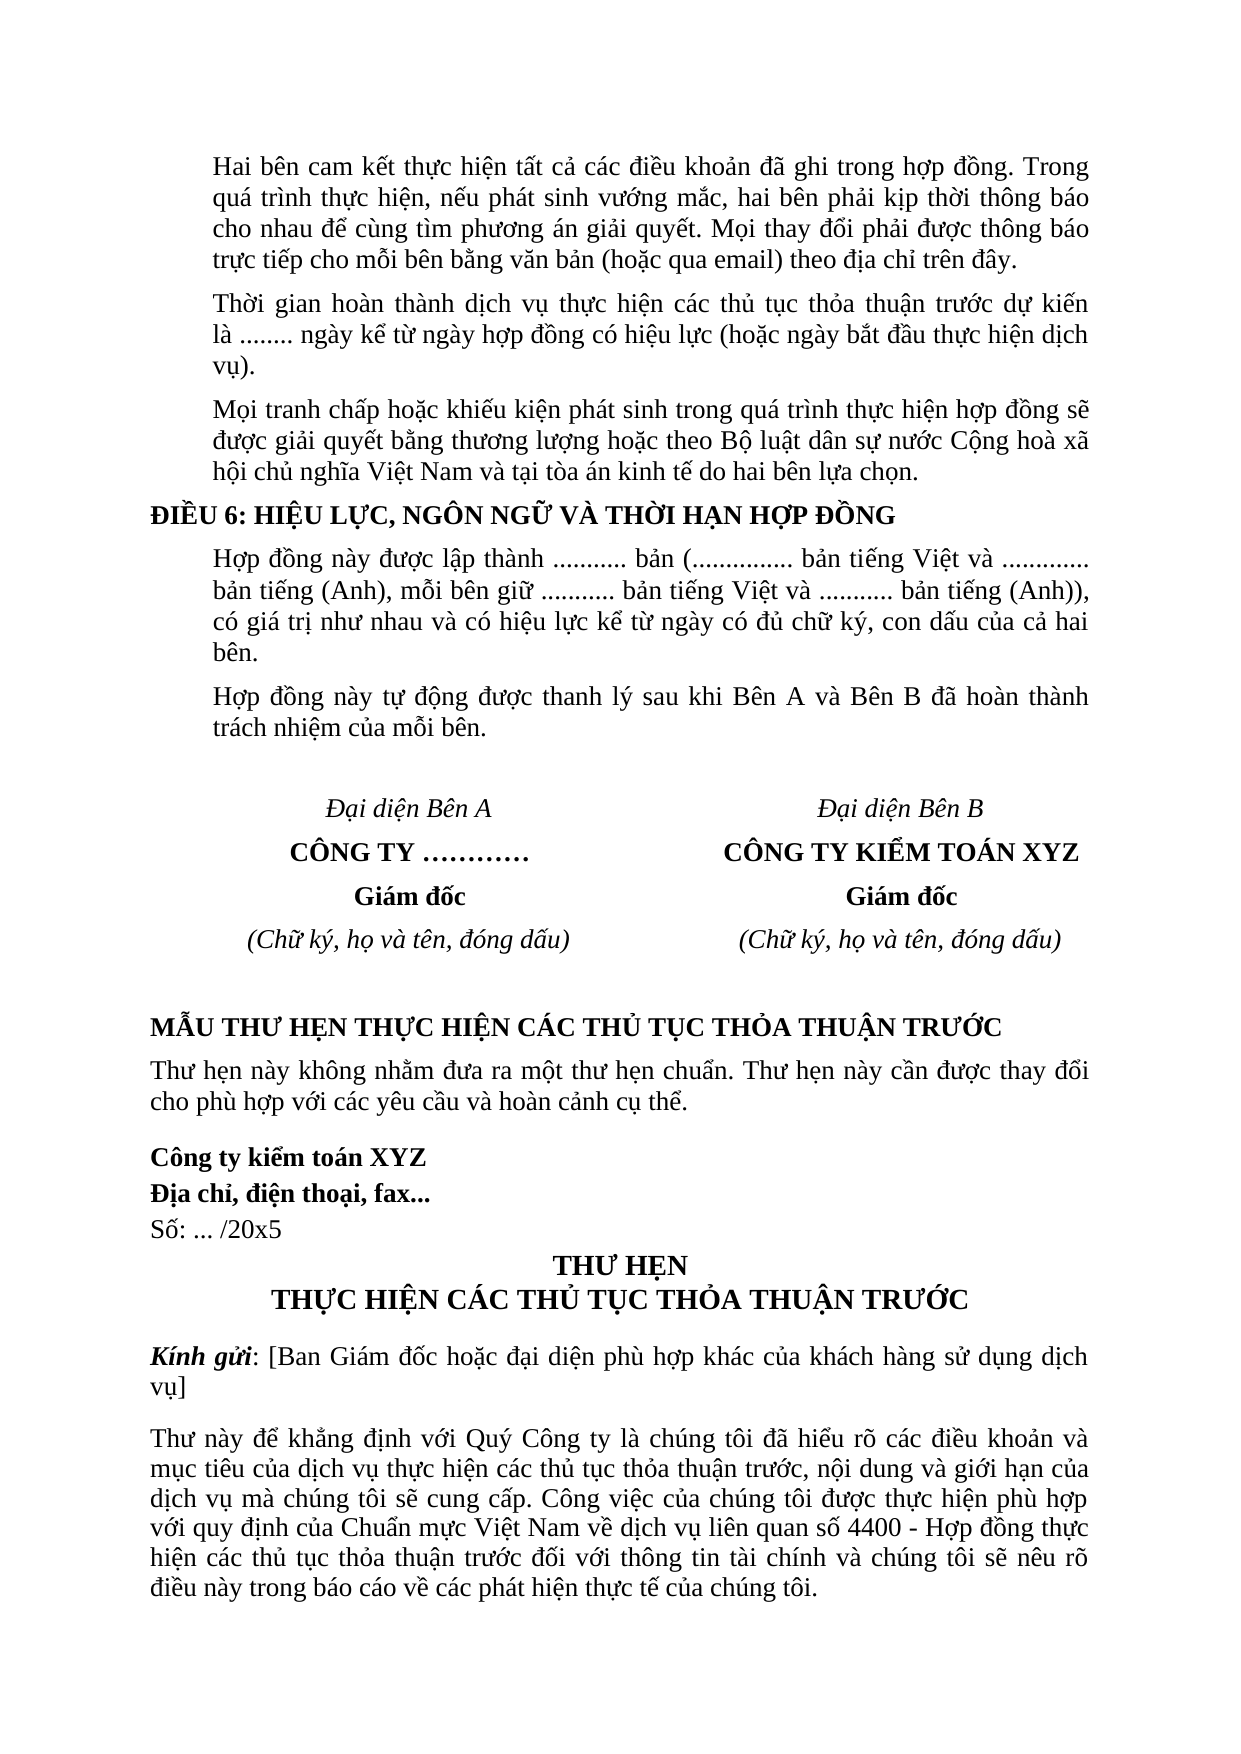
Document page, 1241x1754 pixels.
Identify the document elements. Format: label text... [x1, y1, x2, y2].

table_header Đại diện Bên B [658, 792, 1144, 836]
text Hai bên cam kết thực hiện tất cả các điều khoản đã ghi trong hợp đồng. Trong quá trình thực hiện, nếu phát sinh vướng mắc, hai bên phải kịp thời thông báo cho nhau để cùng tìm phương án giải quyết. Mọi thay đổi phải được thông báo trực tiếp cho mỗi bên bằng văn bản (hoặc qua email) theo địa chỉ trên đây. [212, 150, 1090, 274]
table_cell Giám đốc [161, 880, 658, 923]
text THƯ HẸN [150, 1248, 1090, 1282]
table_header Đại diện Bên A [161, 792, 658, 836]
text Mọi tranh chấp hoặc khiếu kiện phát sinh trong quá trình thực hiện hợp đồng sẽ được giải quyết bằng thương lượng hoặc theo Bộ luật dân sự nước Cộng hoà xã hội chủ nghĩa Việt Nam và tại tòa án kinh tế do hai bên lựa chọn. [212, 393, 1090, 486]
text Hợp đồng này được lập thành ........... bản (............... bản tiếng Việt và ............. bản tiếng (Anh), mỗi bên giữ ........... bản tiếng Việt và ........... bản tiếng (Anh)), có giá trị như nhau và có hiệu lực kể từ ngày có đủ chữ ký, con dấu của cả hai bên. [213, 543, 1090, 667]
text Thư này để khẳng định với Quý Công ty là chúng tôi đã hiểu rõ các điều khoản và mục tiêu của dịch vụ thực hiện các thủ tục thỏa thuận trước, nội dung và giới hạn của dịch vụ mà chúng tôi sẽ cung cấp. Công việc của chúng tôi được thực hiện phù hợp với quy định của Chuẩn mực Việt Nam về dịch vụ liên quan số 4400 - Hợp đồng thực hiện các thủ tục thỏa thuận trước đối với thông tin tài chính và chúng tôi sẽ nêu rõ điều này trong báo cáo về các phát hiện thực tế của chúng tôi. [150, 1424, 1090, 1602]
table_cell (Chữ ký, họ và tên, đóng dấu) [658, 923, 1144, 1015]
list ĐIỀU 6: HIỆU LỰC, NGÔN NGỮ VÀ THỜI HẠN HỢP ĐỒNG [150, 499, 1090, 530]
text THỰC HIỆN CÁC THỦ TỤC THỎA THUẬN TRƯỚC [150, 1282, 1090, 1316]
text Công ty kiểm toán XYZ [150, 1141, 1090, 1172]
text MẪU THƯ HẸN THỰC HIỆN CÁC THỦ TỤC THỎA THUẬN TRƯỚC [150, 1015, 1090, 1041]
text Số: ... /20x5 [150, 1213, 1090, 1244]
text Thời gian hoàn thành dịch vụ thực hiện các thủ tục thỏa thuận trước dự kiến là ........ ngày kể từ ngày hợp đồng có hiệu lực (hoặc ngày bắt đầu thực hiện dịch vụ). [212, 287, 1090, 381]
text Thư hẹn này không nhằm đưa ra một thư hẹn chuẩn. Thư hẹn này cần được thay đổi cho phù hợp với các yêu cầu và hoàn cảnh cụ thể. [150, 1054, 1090, 1116]
table_cell (Chữ ký, họ và tên, đóng dấu) [161, 923, 658, 1015]
text Kính gửi: [Ban Giám đốc hoặc đại diện phù hợp khác của khách hàng sử dụng dịch vụ] [150, 1342, 1090, 1401]
table_cell CÔNG TY ………… [161, 836, 658, 879]
table_cell Giám đốc [658, 880, 1144, 923]
table_cell CÔNG TY KIỂM TOÁN XYZ [658, 836, 1144, 879]
text Địa chỉ, điện thoại, fax... [150, 1177, 1090, 1208]
text Hợp đồng này tự động được thanh lý sau khi Bên A và Bên B đã hoàn thành trách nhiệm của mỗi bên. [213, 680, 1090, 742]
